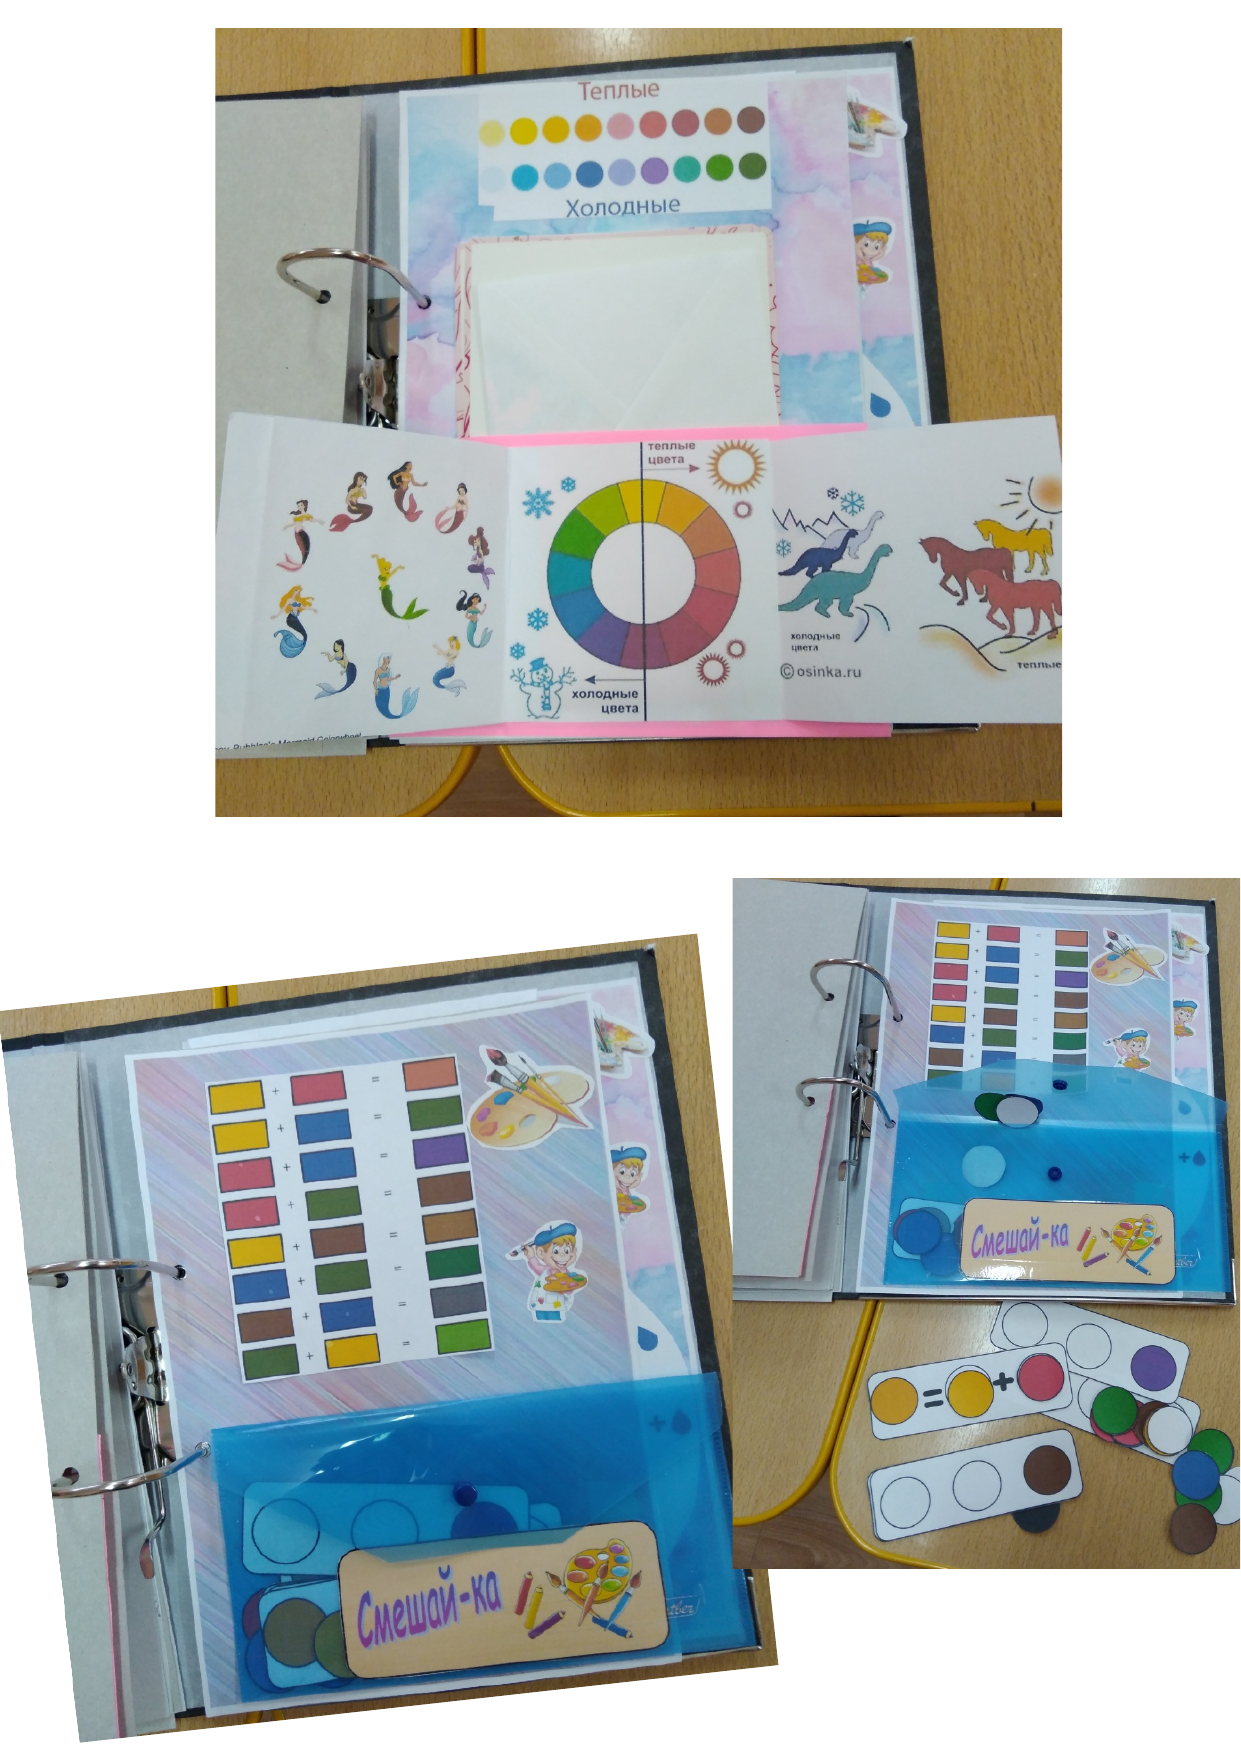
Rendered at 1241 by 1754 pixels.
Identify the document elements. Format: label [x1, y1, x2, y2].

picture [0, 878, 1241, 1743]
picture [215, 28, 1063, 817]
